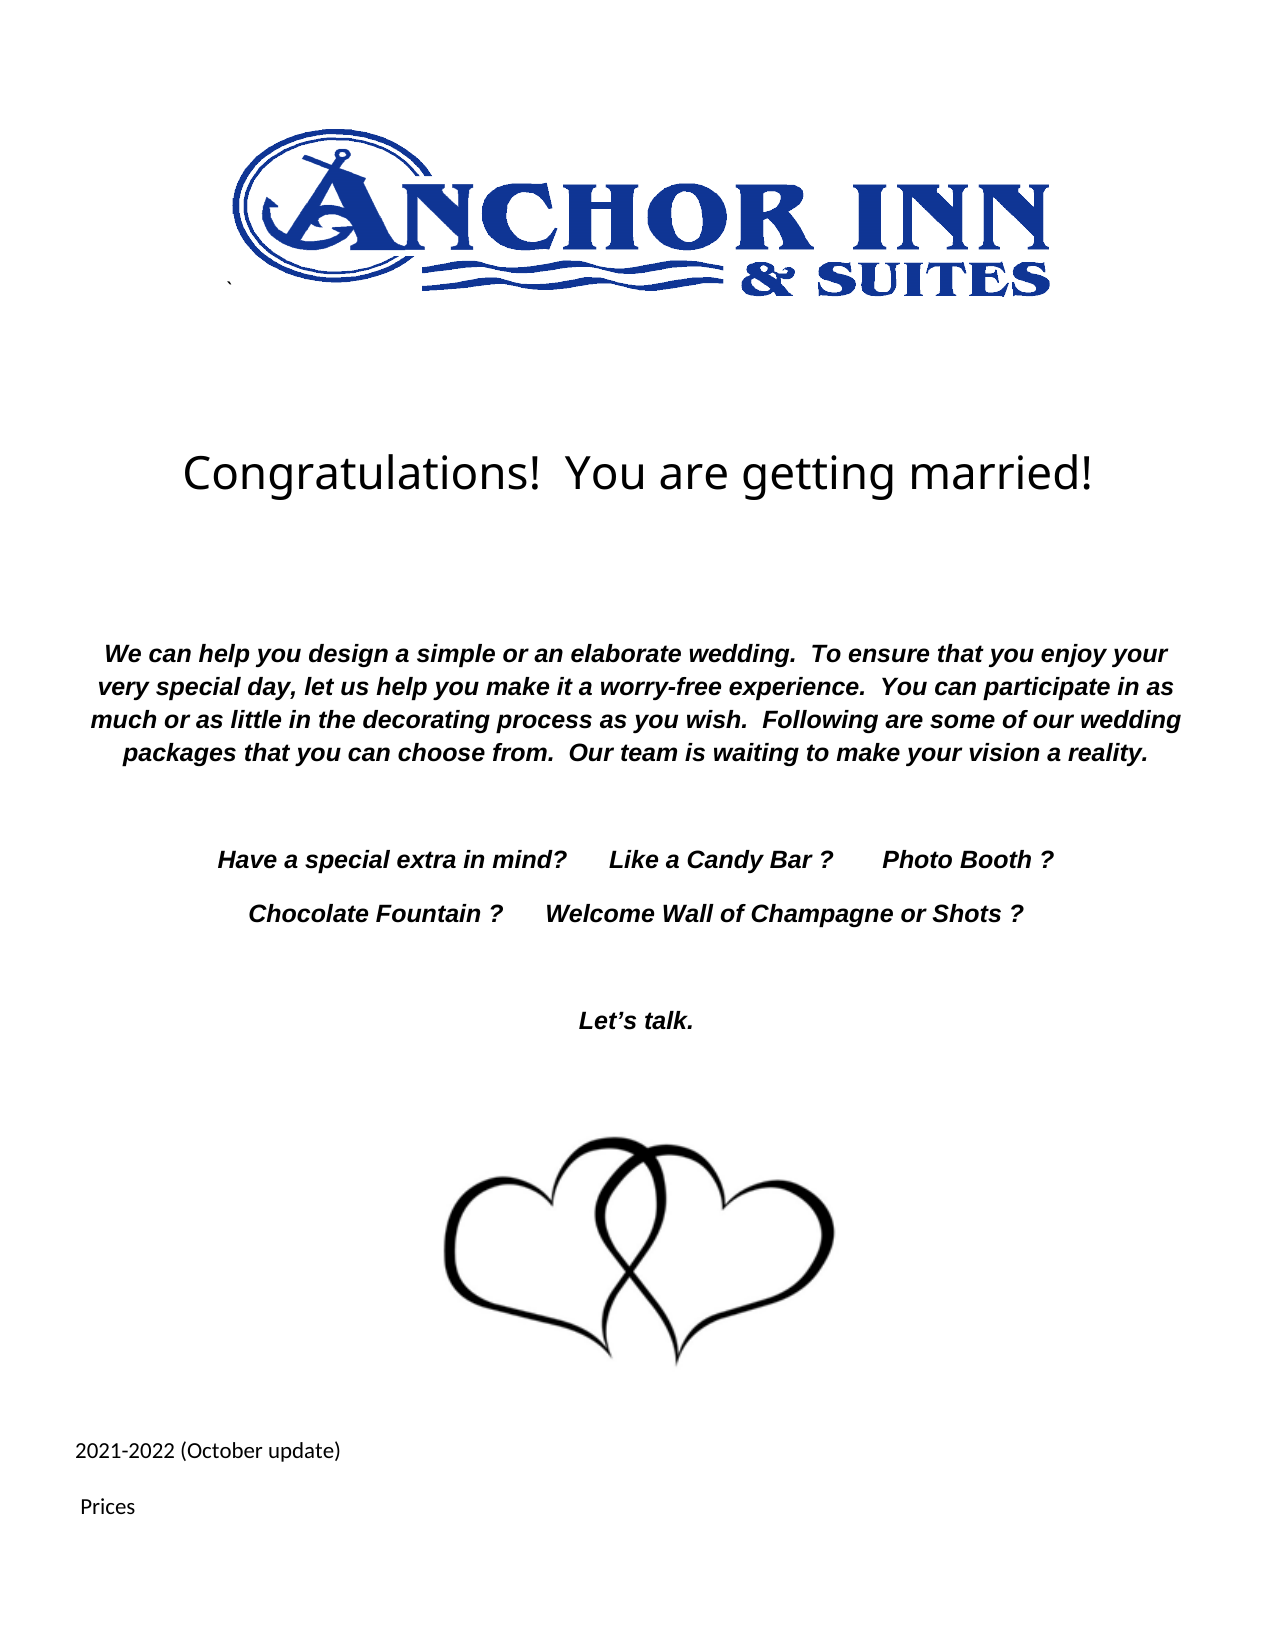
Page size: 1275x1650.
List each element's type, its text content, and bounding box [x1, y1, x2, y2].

text Congratulations! You are getting married! [75, 441, 1200, 503]
picture [232, 129, 1050, 297]
text We can help you design a simple or an elaborate wedding. To ensure that you enjoy your very special day, let us help you make it a worry-free experience. You can participate in as much or as little in the decorating process as you wish. Following are some of our wedding packages that you can choose from. Our team is waiting to make your vision a reality. [75, 639, 1200, 767]
text Chocolate Fountain ? Welcome Wall of Champagne or Shots ? [75, 899, 1200, 928]
text Have a special extra in mind? Like a Candy Bar ? Photo Booth ? [75, 845, 1200, 874]
picture [416, 1112, 859, 1390]
text Let’s talk. [75, 1006, 1200, 1035]
